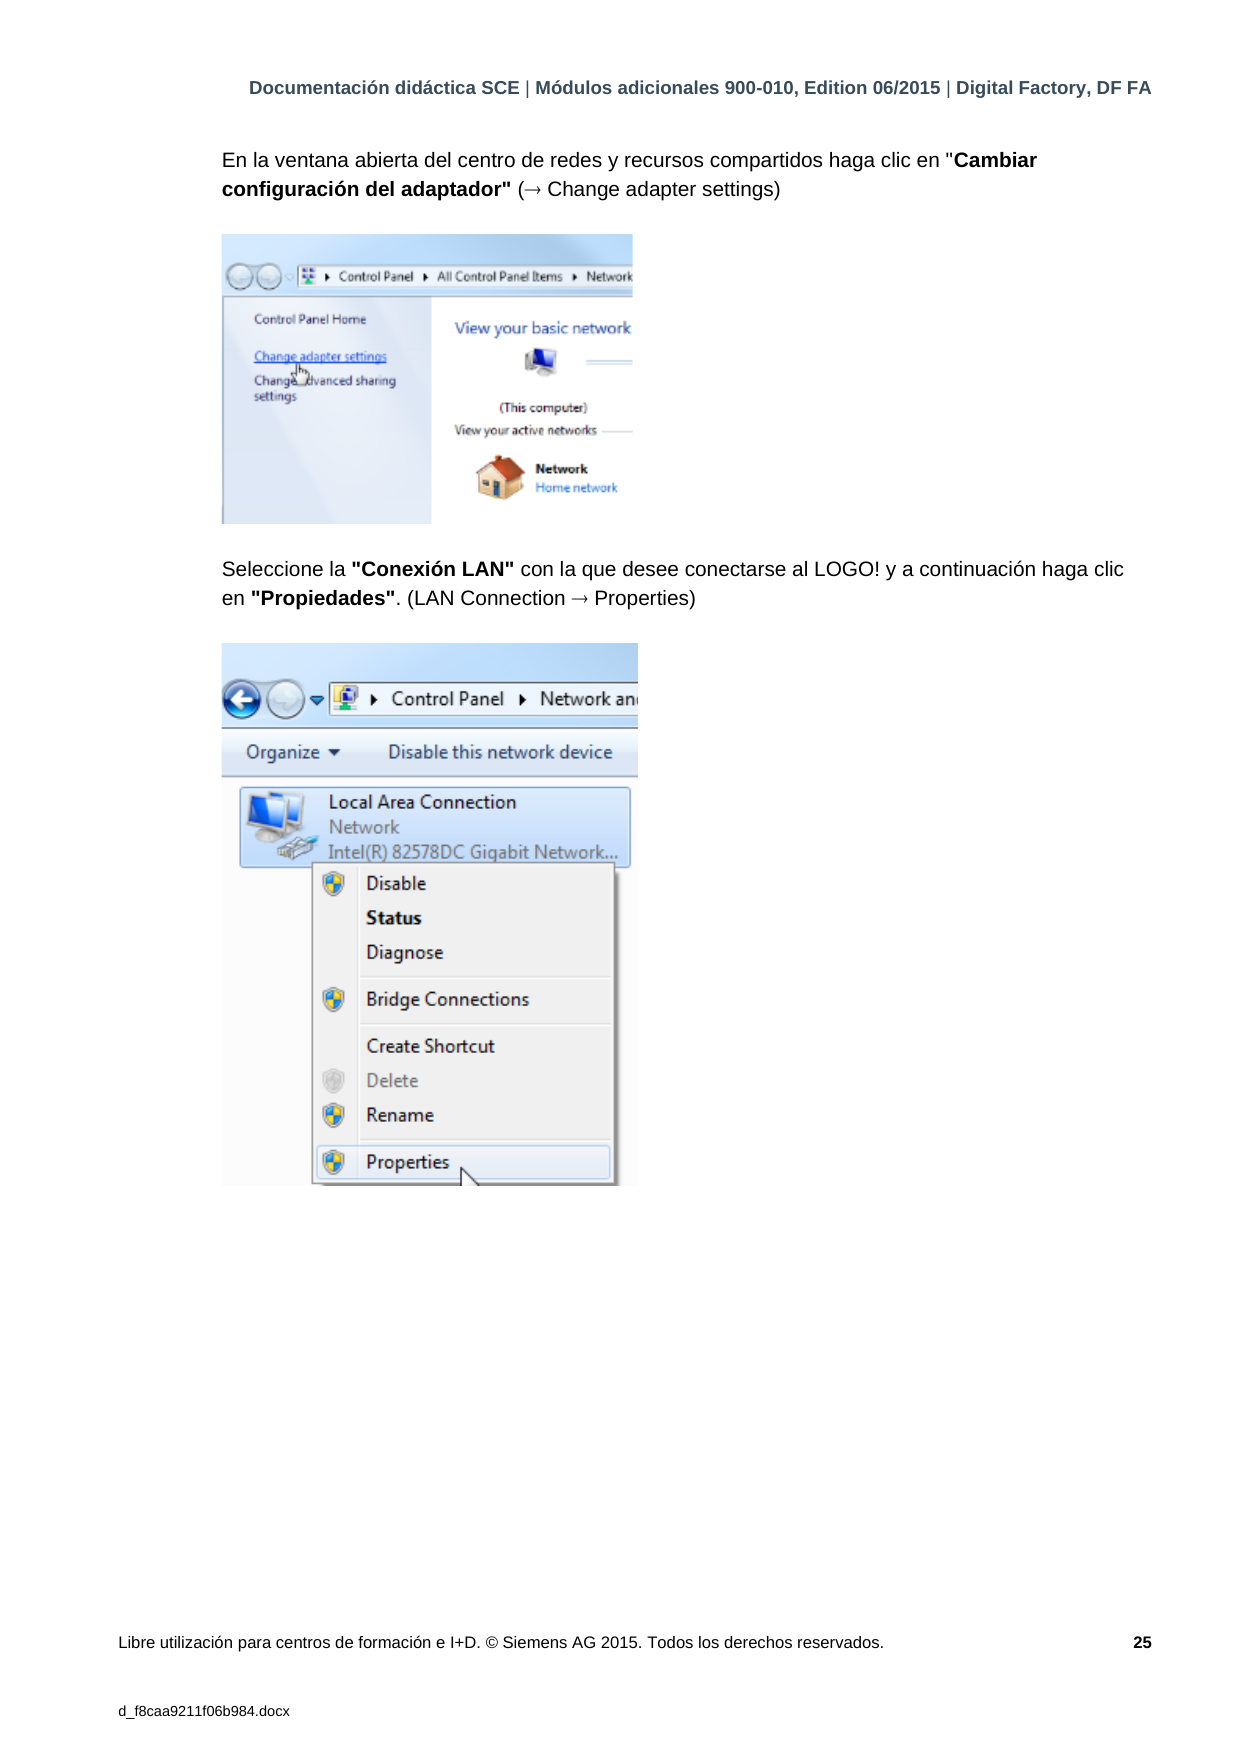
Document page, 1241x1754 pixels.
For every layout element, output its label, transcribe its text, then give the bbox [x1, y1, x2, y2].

picture [221, 234, 633, 524]
picture [221, 643, 638, 1186]
text En la ventana abierta del centro de redes y recursos compartidos haga clic en "Cambiar configuración del adaptador" ( Change adapter settings) [222, 148, 1152, 201]
text Seleccione la "Conexión LAN" con la que desee conectarse al LOGO! y a continuación haga clic en "Propiedades". (LAN Connection Properties) [222, 557, 1152, 610]
